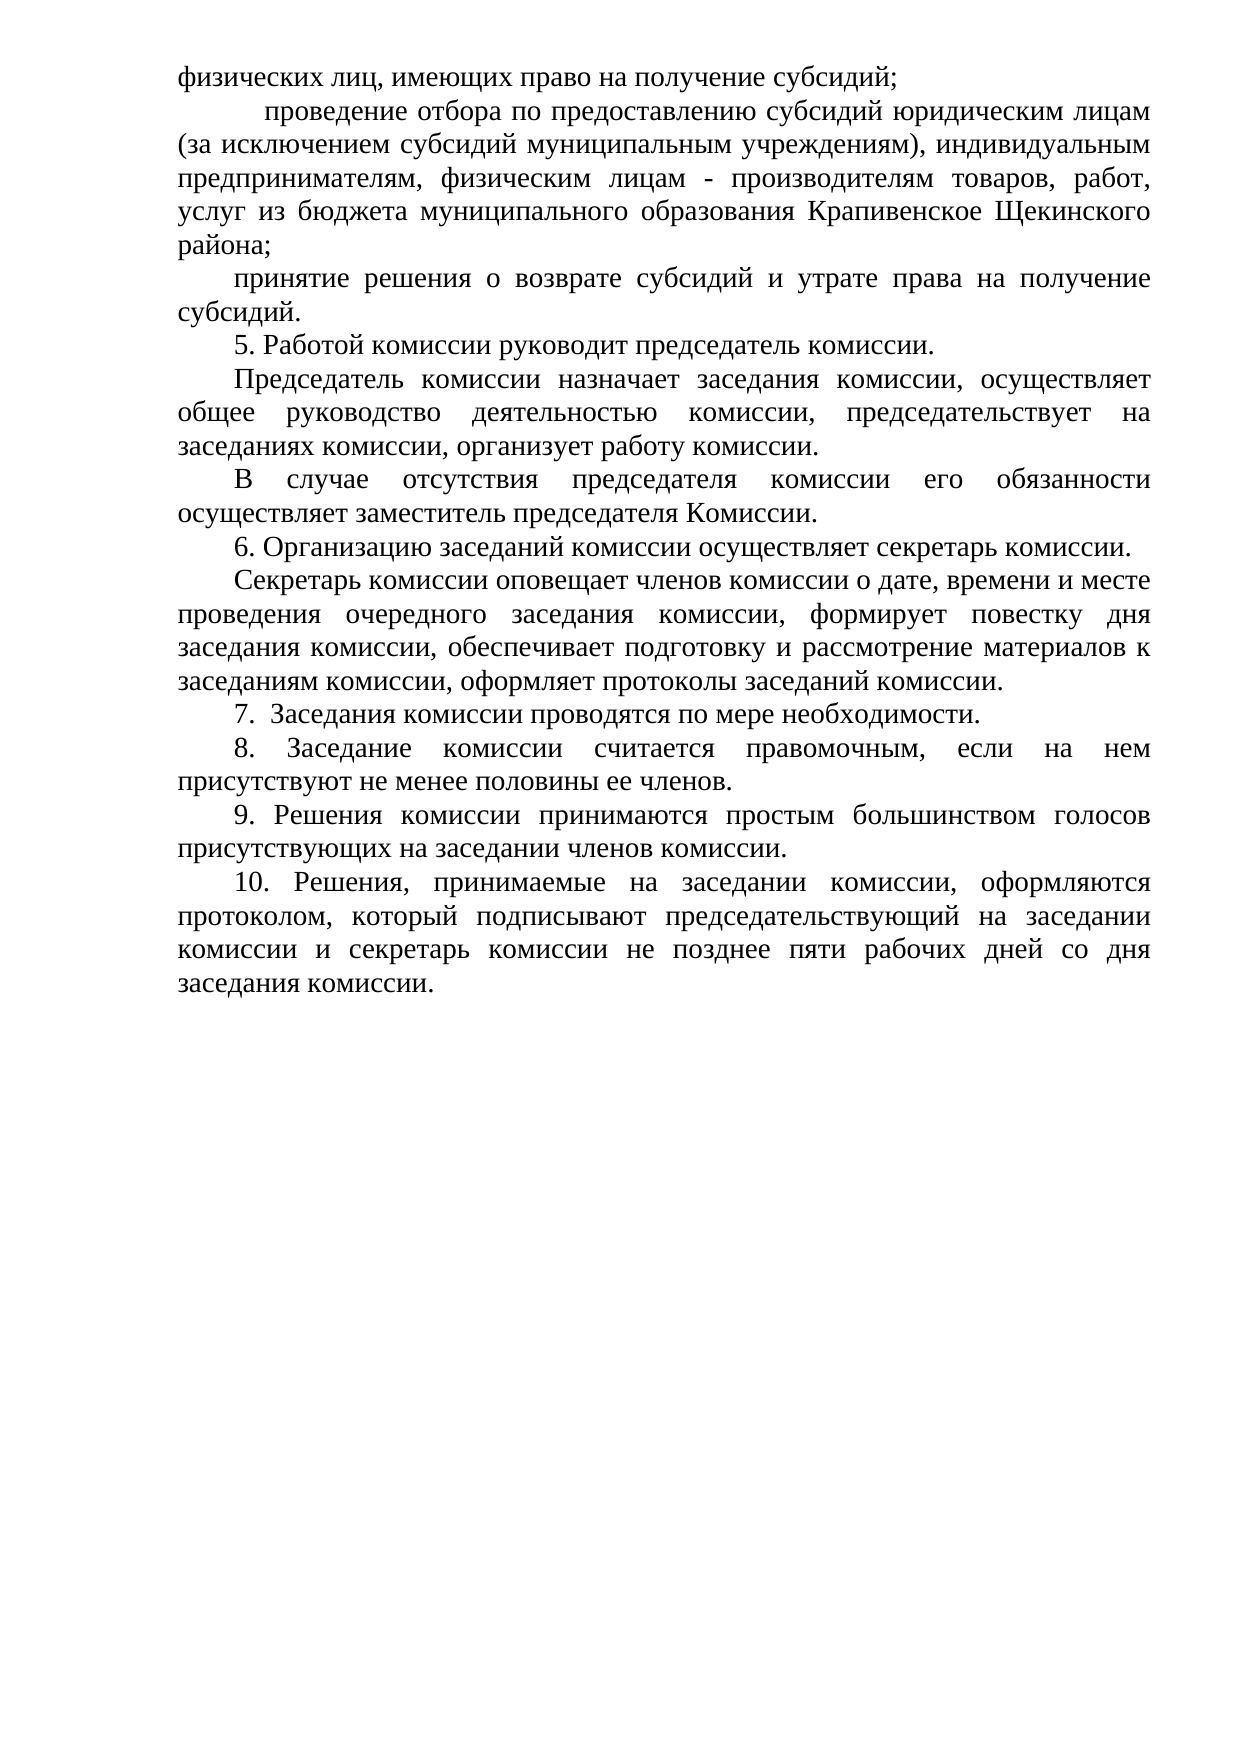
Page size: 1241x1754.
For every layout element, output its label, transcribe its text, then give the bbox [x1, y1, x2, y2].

text 8. Заседание комиссии считается правомочным, если на нем присутствуют не менее половины ее членов. [177, 730, 1152, 797]
text 7. Заседания комиссии проводятся по мере необходимости. [177, 696, 1152, 730]
text В случае отсутствия председателя комиссии его обязанности осуществляет заместитель председателя Комиссии. [177, 462, 1152, 529]
text 10. Решения, принимаемые на заседании комиссии, оформляются протоколом, который подписывают председательствующий на заседании комиссии и секретарь комиссии не позднее пяти рабочих дней со дня заседания комиссии. [177, 864, 1152, 998]
text Секретарь комиссии оповещает членов комиссии о дате, времени и месте проведения очередного заседания комиссии, формирует повестку дня заседания комиссии, обеспечивает подготовку и рассмотрение материалов к заседаниям комиссии, оформляет протоколы заседаний комиссии. [177, 562, 1152, 696]
text принятие решения о возврате субсидий и утрате права на получение субсидий. [177, 260, 1152, 327]
text Председатель комиссии назначает заседания комиссии, осуществляет общее руководство деятельностью комиссии, председательствует на заседаниях комиссии, организует работу комиссии. [177, 361, 1152, 462]
text 9. Решения комиссии принимаются простым большинством голосов присутствующих на заседании членов комиссии. [177, 797, 1152, 864]
text 5. Работой комиссии руководит председатель комиссии. [177, 327, 1152, 361]
title проведение отбора по предоставлению субсидий юридическим лицам (за исключением субсидий муниципальным учреждениям), индивидуальным предпринимателям, физическим лицам - производителям товаров, работ, услуг из бюджета муниципального образования Крапивенское Щекинского района; [177, 93, 1152, 260]
text 6. Организацию заседаний комиссии осуществляет секретарь комиссии. [177, 529, 1152, 562]
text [177, 59, 1152, 93]
